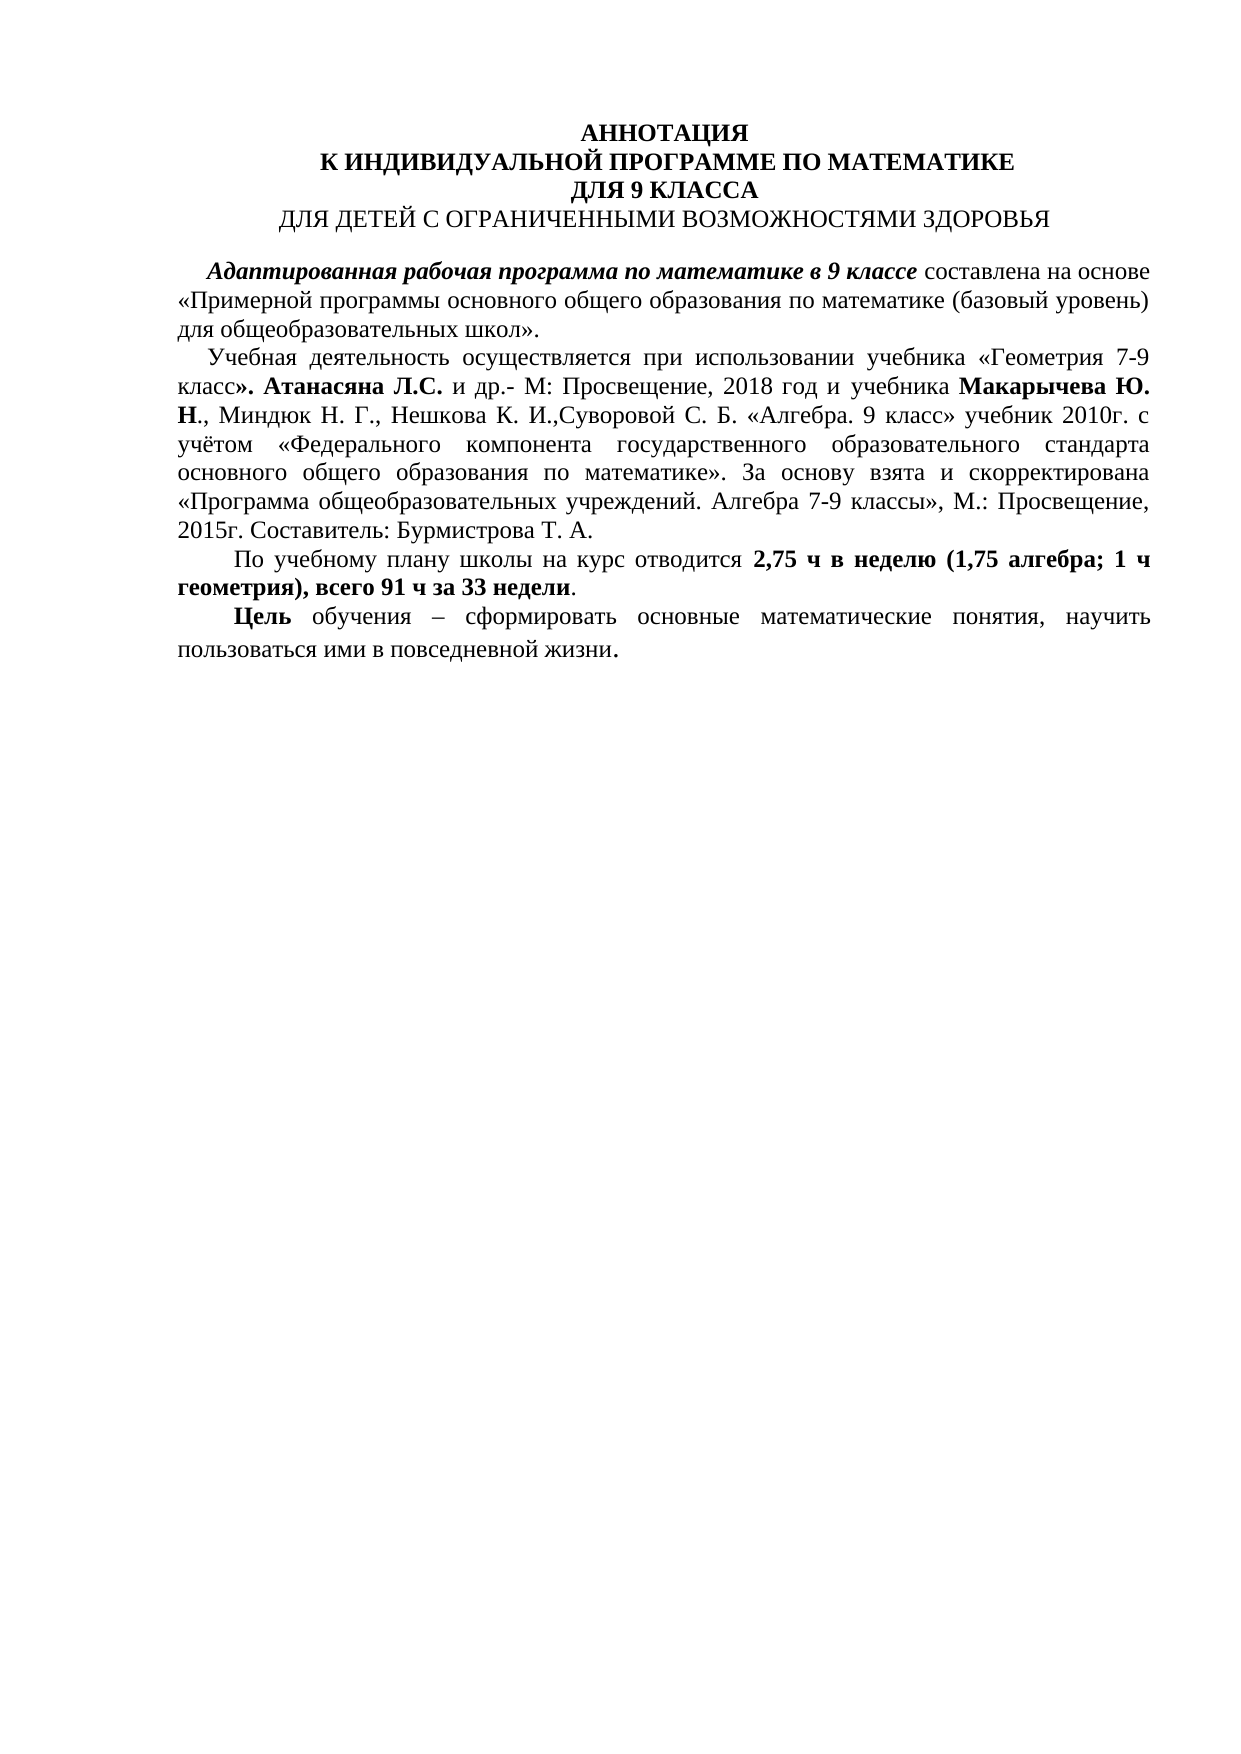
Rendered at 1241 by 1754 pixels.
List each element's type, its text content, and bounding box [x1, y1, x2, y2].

text ДЛЯ 9 КЛАССА [177, 176, 1152, 204]
text К ИНДИВИДУАЛЬНОЙ ПРОГРАММЕ ПО МАТЕМАТИКЕ [177, 147, 1152, 176]
text Цель обучения – сформировать основные математические понятия, научить пользоваться ими в повседневной жизни. [177, 601, 1152, 663]
text По учебному плану школы на курс отводится 2,75 ч в неделю (1,75 алгебра; 1 ч геометрия), всего 91 ч за 33 недели. [177, 544, 1152, 601]
text Адаптированная рабочая программа по математике в 9 классе составлена на основе «Примерной программы основного общего образования по математике (базовый уровень) для общеобразовательных школ». [177, 256, 1150, 342]
text ДЛЯ ДЕТЕЙ С ОГРАНИЧЕННЫМИ ВОЗМОЖНОСТЯМИ ЗДОРОВЬЯ [177, 204, 1152, 233]
text АННОТАЦИЯ [177, 118, 1152, 147]
text Учебная деятельность осуществляется при использовании учебника «Геометрия 7-9 класс». Атанасяна Л.С. и др.- М: Просвещение, 2018 год и учебника Макарычева Ю. Н., Миндюк Н. Г., Нешкова К. И.,Суворовой С. Б. «Алгебра. 9 класс» учебник 2010г. с учётом «Федерального компонента государственного образовательного стандарта основного общего образования по математике». За основу взята и скорректирована «Программа общеобразовательных учреждений. Алгебра 7-9 классы», М.: Просвещение, 2015г. Составитель: Бурмистрова Т. А. [177, 342, 1150, 544]
